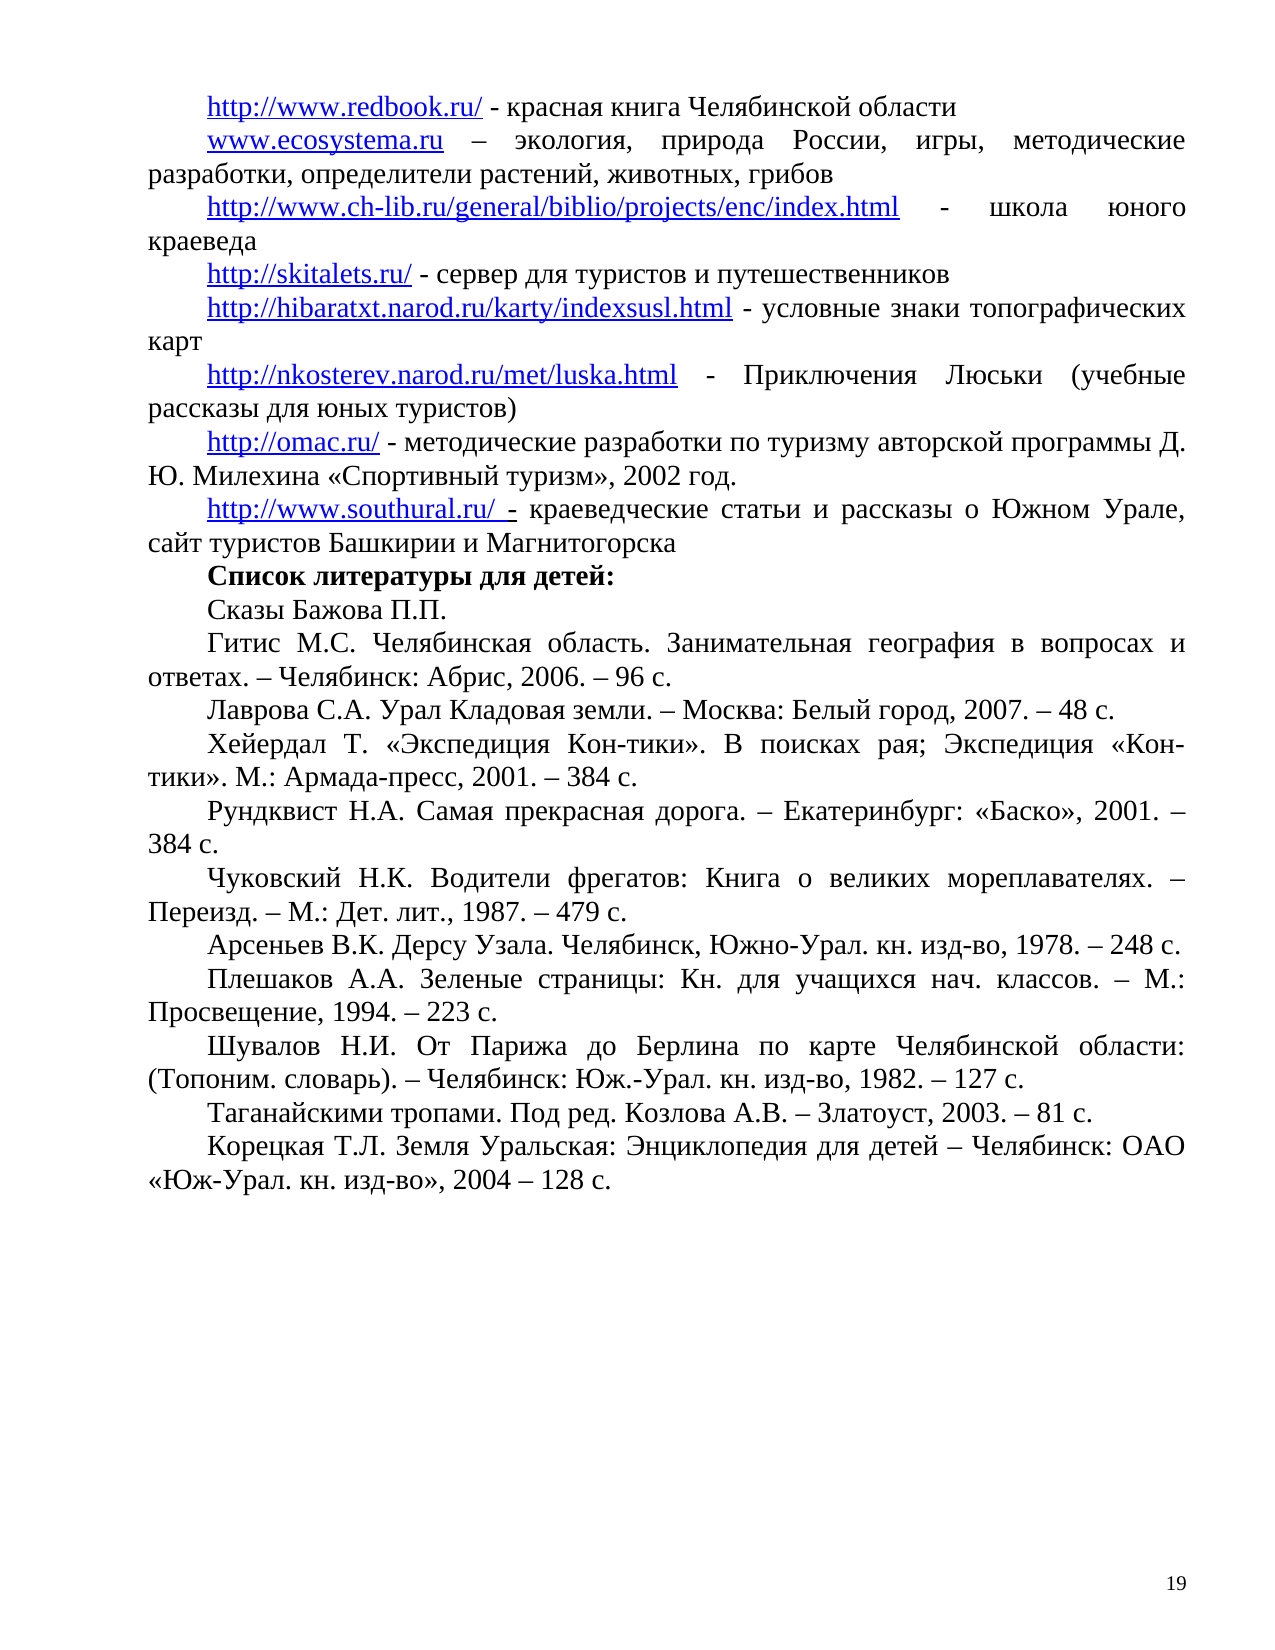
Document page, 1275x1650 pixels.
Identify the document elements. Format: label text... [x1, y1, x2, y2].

text Чуковский Н.К. Водители фрегатов: Книга о великих мореплавателях. – Переизд. – М.: Дет. лит., 1987. – 479 с. [148, 860, 1186, 927]
text http://www.southural.ru/ - краеведческие статьи и рассказы о Южном Урале, сайт туристов Башкирии и Магнитогорска [148, 491, 1186, 558]
text Рундквист Н.А. Самая прекрасная дорога. – Екатеринбург: «Баско», 2001. – 384 с. [148, 793, 1186, 860]
text http://hibaratxt.narod.ru/karty/indexsusl.html - условные знаки топографических карт [148, 290, 1186, 357]
text Лаврова С.А. Урал Кладовая земли. – Москва: Белый город, 2007. – 48 с. [148, 692, 1186, 726]
text http://nkosterev.narod.ru/met/luska.html - Приключения Люськи (учебные рассказы для юных туристов) [148, 357, 1186, 424]
text Корецкая Т.Л. Земля Уральская: Энциклопедия для детей – Челябинск: ОАО «Юж-Урал. кн. изд-во», 2004 – 128 с. [148, 1128, 1186, 1196]
text Гитис М.С. Челябинская область. Занимательная география в вопросах и ответах. – Челябинск: Абрис, 2006. – 96 с. [148, 625, 1186, 692]
text www.ecosystema.ru – экология, природа России, игры, методические разработки, определители растений, животных, грибов [148, 122, 1186, 189]
text Сказы Бажова П.П. [148, 592, 1186, 625]
text Список литературы для детей: [148, 558, 1186, 592]
text Шувалов Н.И. От Парижа до Берлина по карте Челябинской области: (Топоним. словарь). – Челябинск: Юж.-Урал. кн. изд-во, 1982. – 127 с. [148, 1028, 1186, 1095]
text Хейердал Т. «Экспедиция Кон-тики». В поисках рая; Экспедиция «Кон-тики». М.: Армада-пресс, 2001. – 384 с. [148, 726, 1186, 793]
text Арсеньев В.К. Дерсу Узала. Челябинск, Южно-Урал. кн. изд-во, 1978. – 248 с. [148, 927, 1186, 961]
text Плешаков А.А. Зеленые страницы: Кн. для учащихся нач. классов. – М.: Просвещение, 1994. – 223 с. [148, 961, 1186, 1028]
text http://skitalets.ru/ - сервер для туристов и путешественников [148, 256, 1186, 290]
text http://www.ch-lib.ru/general/biblio/projects/enc/index.html - школа юного краеведа [148, 189, 1186, 256]
text Таганайскими тропами. Под ред. Козлова А.В. – Златоуст, 2003. – 81 с. [148, 1095, 1186, 1128]
text http://www.redbook.ru/ - красная книга Челябинской области [148, 89, 1186, 122]
text http://omac.ru/ - методические разработки по туризму авторской программы Д. Ю. Милехина «Спортивный туризм», 2002 год. [148, 424, 1186, 491]
